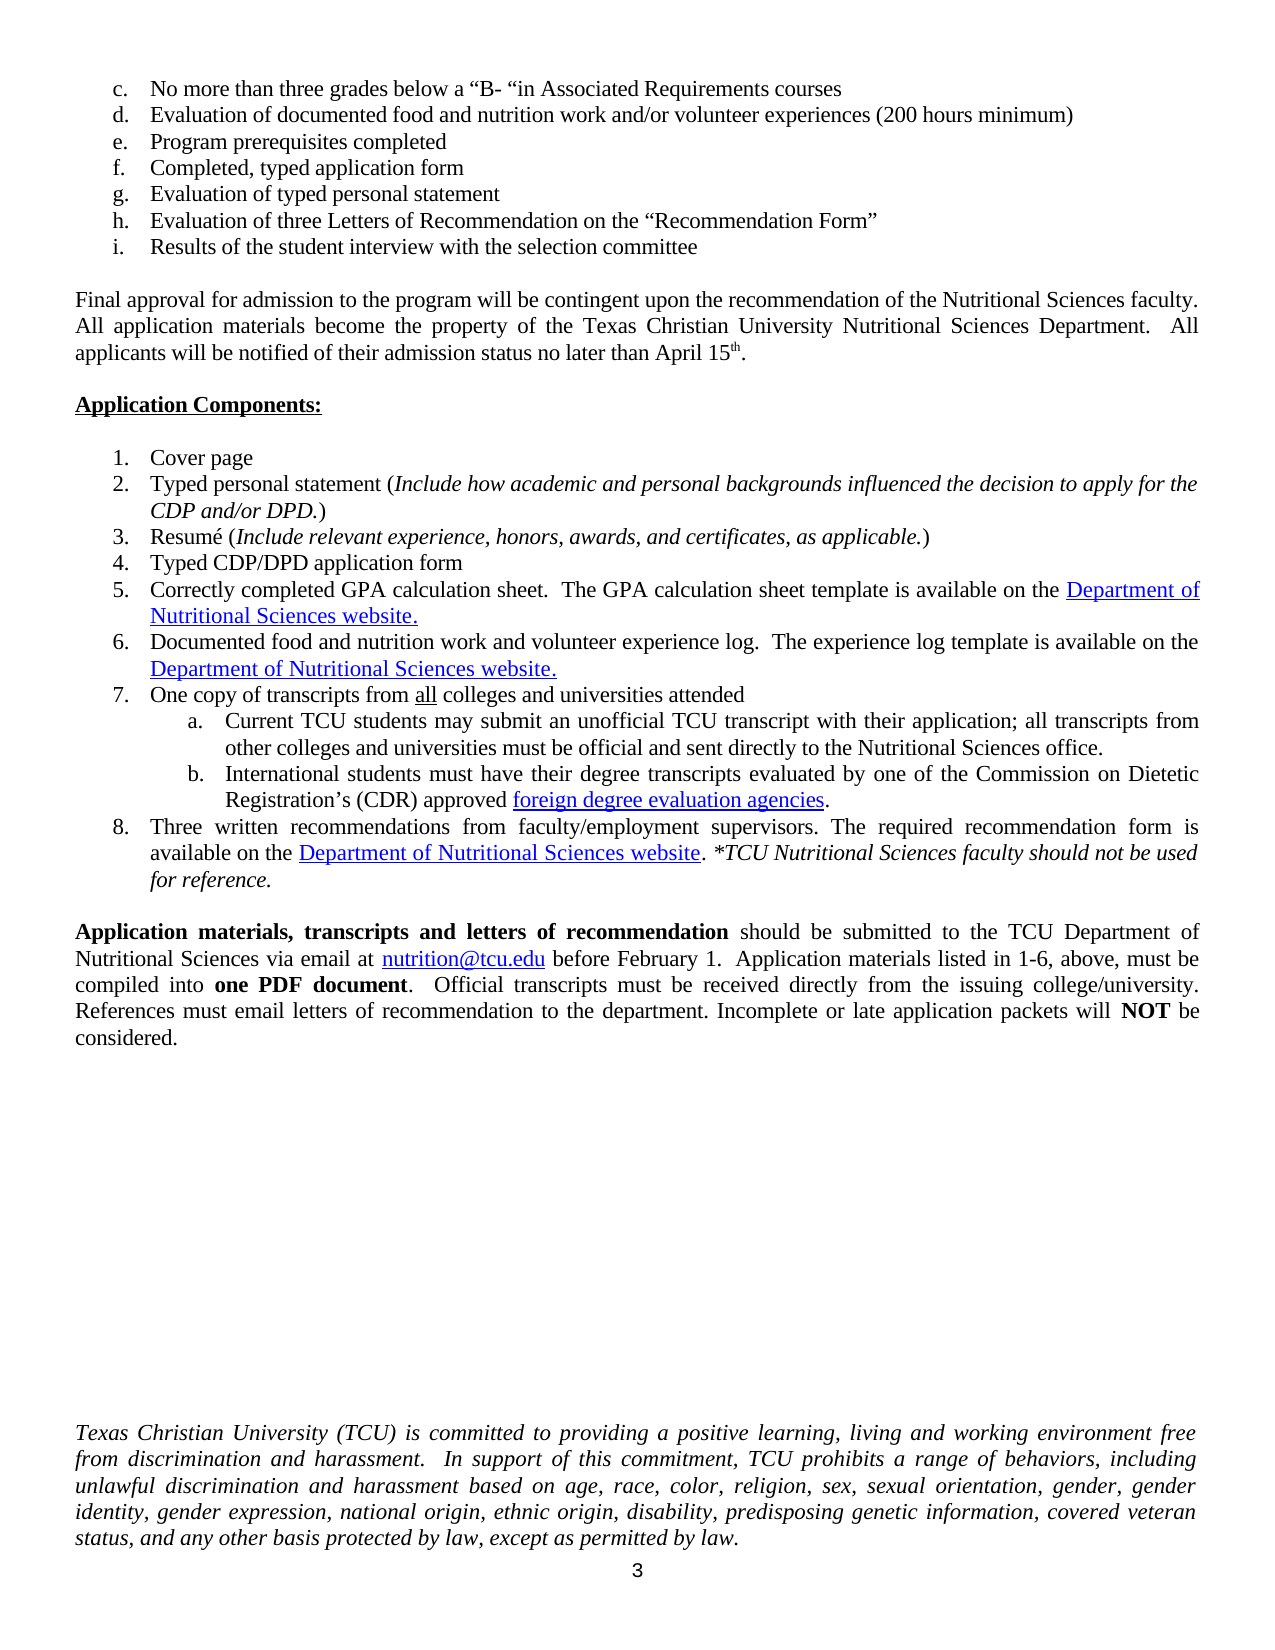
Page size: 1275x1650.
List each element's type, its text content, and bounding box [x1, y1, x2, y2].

list Documented food and nutrition work and volunteer experience log. The experience log template is available on the Department of Nutritional Sciences website. [112, 628, 1200, 681]
list Evaluation of typed personal statement [112, 180, 1200, 207]
list No more than three grades below a “B- “in Associated Requirements courses [112, 75, 1200, 101]
text Application materials, transcripts and letters of recommendation should be submitted to the TCU Department of Nutritional Sciences via email at nutrition@tcu.edu before February 1. Application materials listed in 1-6, above, must be compiled into one PDF document. Official transcripts must be received directly from the issuing college/university. References must email letters of recommendation to the department. Incomplete or late application packets will NOT be considered. [75, 918, 1200, 1050]
list Resumé (Include relevant experience, honors, awards, and certificates, as applicable.) [112, 523, 1200, 549]
list Correctly completed GPA calculation sheet. The GPA calculation sheet template is available on the Department of Nutritional Sciences website. [112, 576, 1200, 628]
list Evaluation of three Letters of Recommendation on the “Recommendation Form” [112, 207, 1200, 233]
list One copy of transcripts from all colleges and universities attended [112, 681, 1200, 707]
list Program prerequisites completed [112, 128, 1200, 154]
list International students must have their degree transcripts evaluated by one of the Commission on Dietetic Registration’s (CDR) approved foreign degree evaluation agencies. [187, 760, 1200, 813]
text Application Components: [75, 391, 1200, 418]
list Three written recommendations from faculty/employment supervisors. The required recommendation form is available on the Department of Nutritional Sciences website. *TCU Nutritional Sciences faculty should not be used for reference. [112, 813, 1200, 892]
list Evaluation of documented food and nutrition work and/or volunteer experiences (200 hours minimum) [112, 101, 1200, 128]
list Current TCU students may submit an unofficial TCU transcript with their application; all transcripts from other colleges and universities must be official and sent directly to the Nutritional Sciences office. [187, 707, 1200, 760]
list Cover page [112, 444, 1200, 470]
list Typed CDP/DPD application form [112, 549, 1200, 576]
text Final approval for admission to the program will be contingent upon the recommendation of the Nutritional Sciences faculty. All application materials become the property of the Texas Christian University Nutritional Sciences Department. All applicants will be notified of their admission status no later than April 15th. [75, 286, 1200, 365]
list Completed, typed application form [112, 154, 1200, 180]
list Typed personal statement (Include how academic and personal backgrounds influenced the decision to apply for the CDP and/or DPD.) [112, 470, 1200, 523]
text Texas Christian University (TCU) is committed to providing a positive learning, living and working environment free from discrimination and harassment. In support of this commitment, TCU prohibits a range of behaviors, including unlawful discrimination and harassment based on age, race, color, religion, sex, sexual orientation, gender, gender identity, gender expression, national origin, ethnic origin, disability, predisposing genetic information, covered veteran status, and any other basis protected by law, except as permitted by law. [75, 1419, 1200, 1551]
list Results of the student interview with the selection committee [112, 233, 1200, 259]
